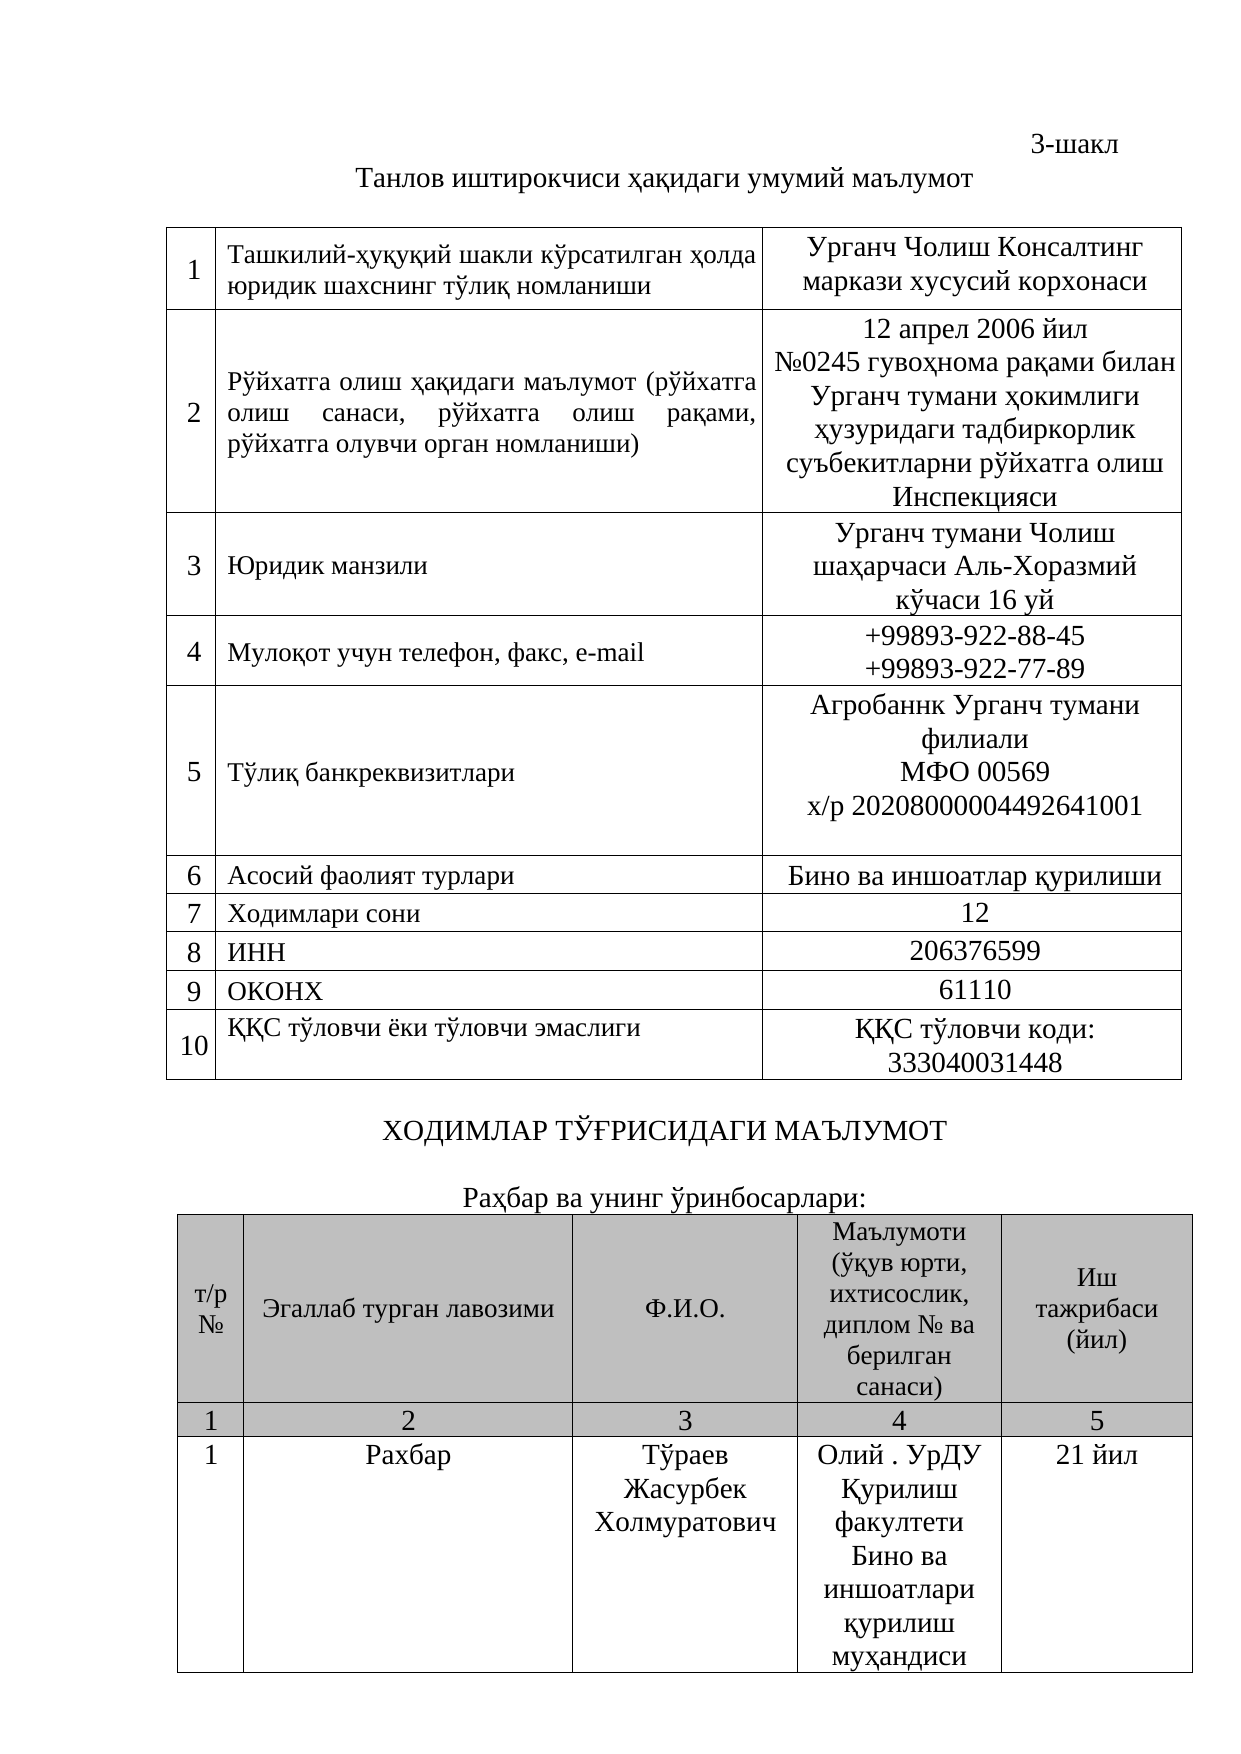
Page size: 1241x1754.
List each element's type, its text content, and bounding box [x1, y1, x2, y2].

table_cell Тўлиқ банкреквизитлари [216, 686, 762, 855]
table_cell 206376599 [763, 932, 1181, 970]
table_cell 9 [167, 971, 215, 1009]
table_cell Урганч тумани Чолиш шаҳарчаси Аль-Хоразмий кўчаси 16 уй [763, 513, 1181, 615]
table_cell ИНН [216, 932, 762, 970]
table_cell 3 [167, 513, 215, 615]
table_cell 7 [167, 894, 215, 931]
table_cell 4 [167, 616, 215, 685]
table_cell ҚҚС тўловчи коди: 333040031448 [763, 1010, 1181, 1078]
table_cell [798, 1437, 1001, 1672]
table_cell 2 [167, 310, 215, 512]
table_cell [573, 1437, 797, 1672]
table_cell 1 [178, 1403, 243, 1436]
table_cell ОКОНХ [216, 971, 762, 1009]
table_cell 3 [573, 1403, 797, 1436]
table_cell 5 [1002, 1403, 1192, 1436]
table_cell 21 йил [1002, 1437, 1192, 1672]
table_cell Рахбар [244, 1437, 572, 1672]
table_cell Рўйхатга олиш ҳақидаги маълумот (рўйхатга олиш санаси, рўйхатга олиш рақами, рўйхатга олувчи орган номланиши) [216, 310, 762, 512]
table_cell ҚҚС тўловчи ёки тўловчи эмаслиги [216, 1010, 762, 1078]
title Танлов иштирокчиси ҳақидаги умумий маълумот [177, 160, 1152, 193]
table_cell Агробаннк Урганч тумани филиали МФО 00569 х/р 20208000004492641001 [763, 686, 1181, 855]
table_cell 2 [244, 1403, 572, 1436]
title 3-шакл [177, 126, 1152, 160]
title ХОДИМЛАР ТЎҒРИСИДАГИ МАЪЛУМОТ [177, 1113, 1152, 1147]
table_header Ташкилий-ҳуқуқий шакли кўрсатилган ҳолда юридик шахснинг тўлиқ номланиши [216, 228, 762, 308]
table_header Ф.И.О. [573, 1215, 797, 1402]
table_cell Асосий фаолият турлари [216, 856, 762, 892]
table_cell Юридик манзили [216, 513, 762, 615]
table_cell 4 [798, 1403, 1001, 1436]
table_header Иш тажрибаси (йил) [1002, 1215, 1192, 1402]
table_header Урганч Чолиш Консалтинг маркази хусусий корхонаси [763, 228, 1181, 308]
table_cell 5 [167, 686, 215, 855]
table_cell 1 [178, 1437, 243, 1672]
title Раҳбар ва унинг ўринбосарлари: [177, 1180, 1152, 1214]
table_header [798, 1215, 1001, 1402]
table_cell +99893-922-88-45 +99893-922-77-89 [763, 616, 1181, 685]
table_cell 61110 [763, 971, 1181, 1009]
table_header 1 [167, 228, 215, 308]
table_cell 12 апрел 2006 йил №0245 гувоҳнома рақами билан Урганч тумани ҳокимлиги ҳузуридаги тадбиркорлик суъбекитларни рўйхатга олиш Инспекцияси [763, 310, 1181, 512]
table_cell Мулоқот учун телефон, факс, е-mail [216, 616, 762, 685]
table_cell 6 [167, 856, 215, 892]
table_cell Ходимлари сони [216, 894, 762, 931]
table_cell 8 [167, 932, 215, 970]
table_cell 12 [763, 894, 1181, 931]
table_cell Бино ва иншоатлар қурилиши [763, 856, 1181, 892]
table_cell 10 [167, 1010, 215, 1078]
table_header т/р № [178, 1215, 243, 1402]
table_header Эгаллаб турган лавозими [244, 1215, 572, 1402]
